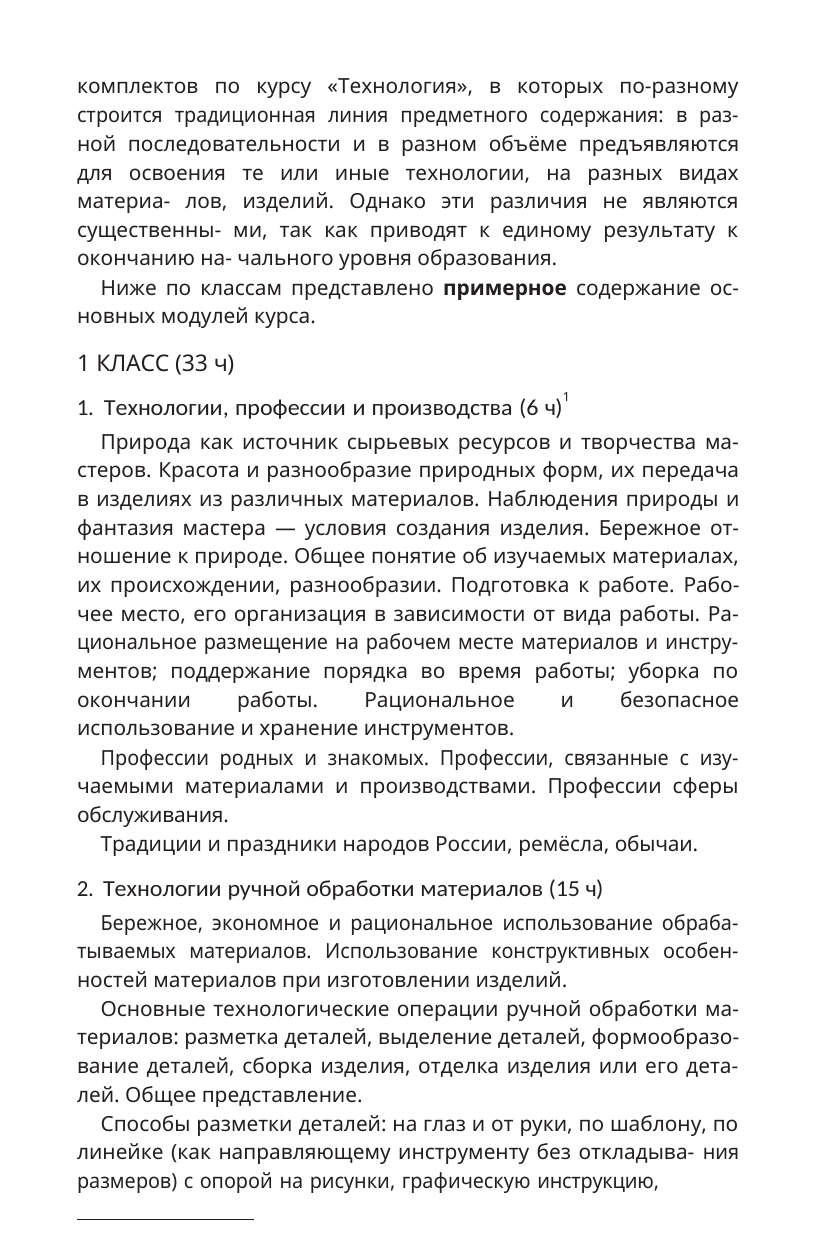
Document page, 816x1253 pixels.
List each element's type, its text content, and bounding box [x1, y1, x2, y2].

text Ниже по классам представлено примерное содержание ос- новных модулей курса. [77, 273, 739, 329]
text Профессии родных и знакомых. Профессии, связанные с изу- чаемыми материалами и производствами. Профессии сферы обслуживания. [77, 743, 739, 828]
text комплектов по курсу «Технология», в которых по-разному строится традиционная линия предметного содержания: в раз- ной последовательности и в разном объёме предъявляются для освоения те или иные технологии, на разных видах материа- лов, изделий. Однако эти различия не являются существенны- ми, так как приводят к единому результату к окончанию на- чального уровня образования. [77, 72, 739, 272]
subtitle Технологии ручной обработки материалов (15 ч) [77, 874, 751, 902]
text Основные технологические операции ручной обработки ма- териалов: разметка деталей, выделение деталей, формообразо- вание деталей, сборка изделия, отделка изделия или его дета- лей. Общее представление. [77, 994, 739, 1108]
text Природа как источник сырьевых ресурсов и творчества ма- стеров. Красота и разнообразие природных форм, их передача в изделиях из различных материалов. Наблюдения природы и фантазия мастера — условия создания изделия. Бережное от- ношение к природе. Общее понятие об изучаемых материалах, их происхождении, разнообразии. Подготовка к работе. Рабо- чее место, его организация в зависимости от вида работы. Ра- циональное размещение на рабочем месте материалов и инстру- ментов; поддержание порядка во время работы; уборка по окончании работы. Рациональное и безопасное использование и хранение инструментов. [77, 427, 739, 742]
subtitle 1 КЛАСС (33 ч) [77, 347, 751, 378]
text Способы разметки деталей: на глаз и от руки, по шаблону, по линейке (как направляющему инструменту без откладыва- ния размеров) с опорой на рисунки, графическую инструкцию, [77, 1109, 739, 1194]
text Традиции и праздники народов России, ремёсла, обычаи. [100, 829, 751, 857]
list Технологии, профессии и производства (6 ч)1 [77, 388, 751, 421]
text Бережное, экономное и рациональное использование обраба- тываемых материалов. Использование конструктивных особен- ностей материалов при изготовлении изделий. [77, 908, 739, 993]
